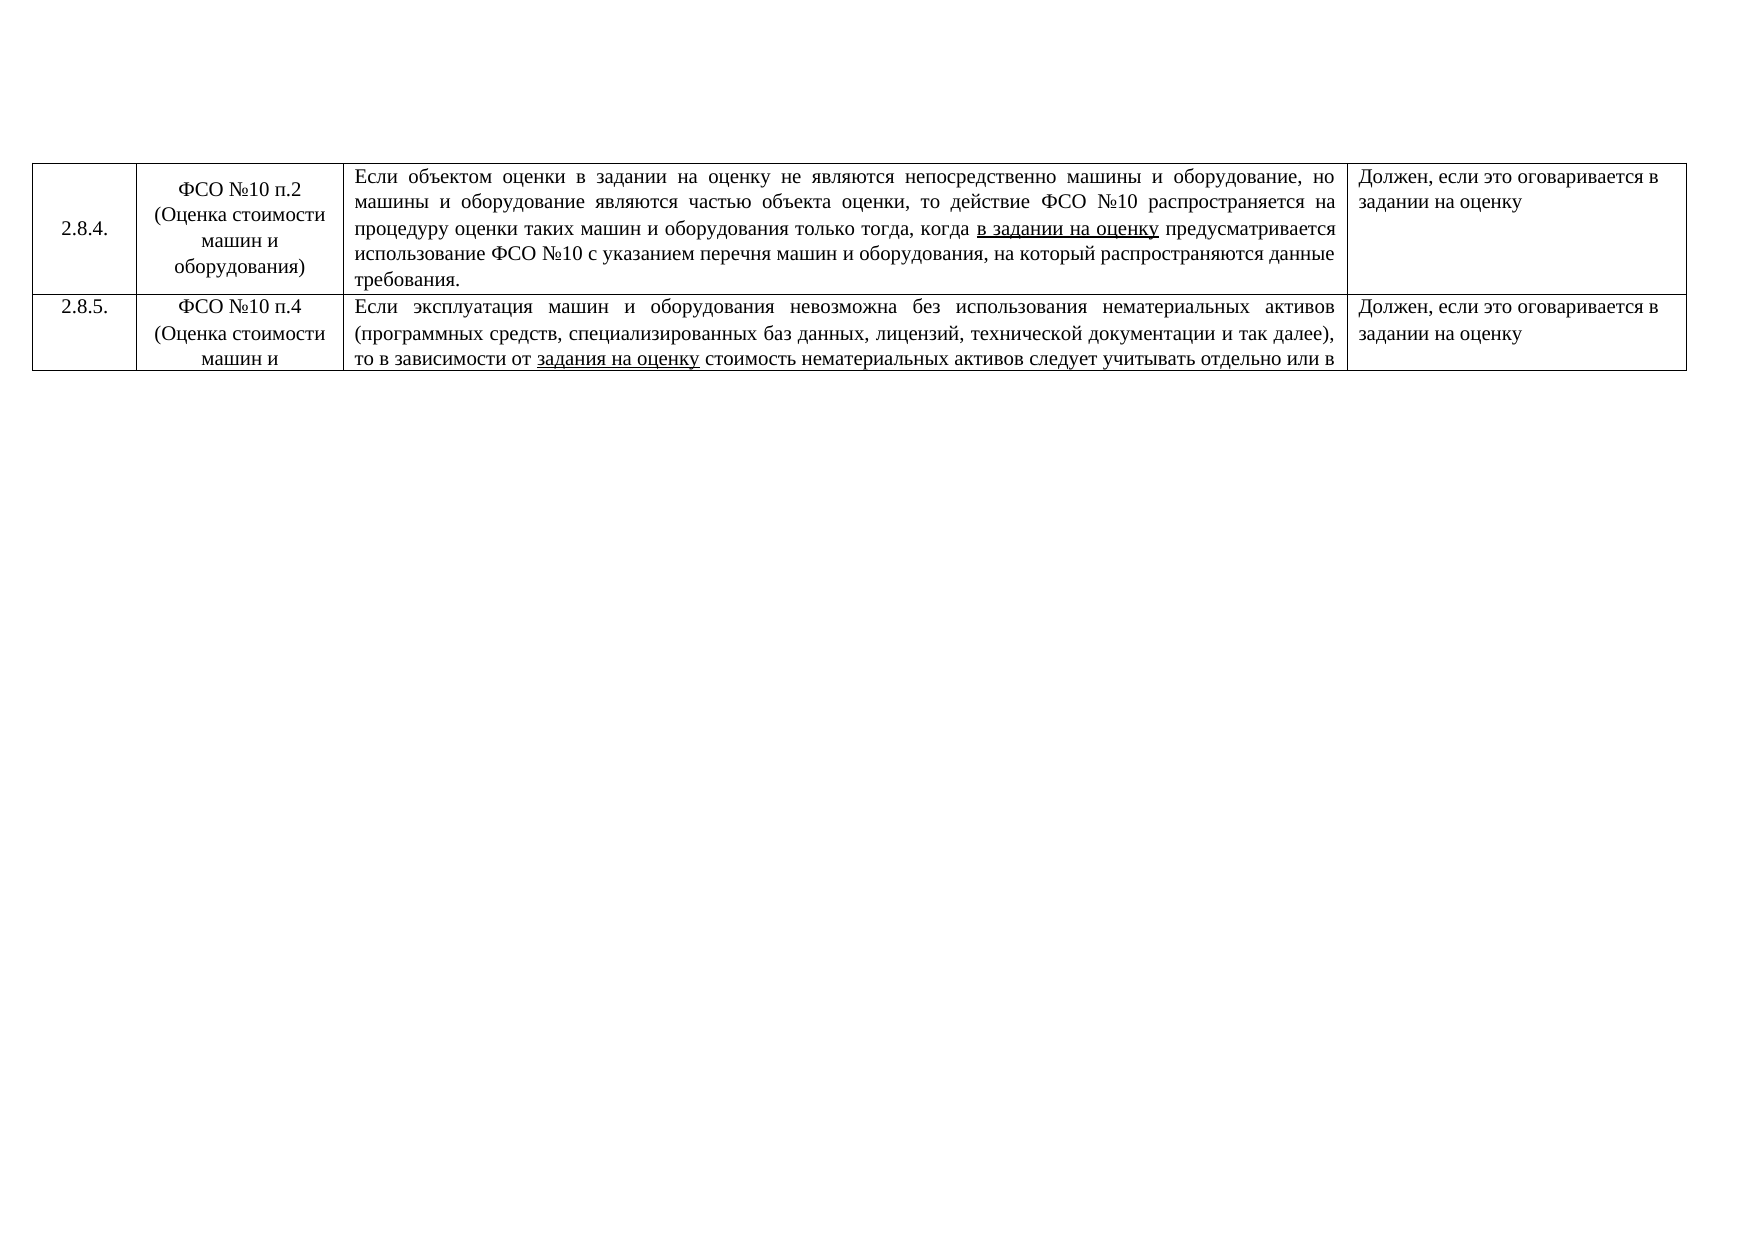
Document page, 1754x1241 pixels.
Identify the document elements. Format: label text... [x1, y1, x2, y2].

table_cell ФСО №10 п.2 (Оценка стоимости машин и оборудования) [137, 164, 343, 293]
table_cell 2.8.5. [33, 295, 136, 370]
table_cell ФСО №10 п.4 (Оценка стоимости машин и оборудования) [137, 295, 343, 370]
table_cell Должен, если это оговаривается в задании на оценку [1348, 164, 1686, 293]
table_cell Должен, если это оговаривается в задании на оценку [1348, 295, 1686, 370]
table_cell 2.8.4. [33, 164, 136, 293]
table_cell Если эксплуатация машин и оборудования невозможна без использования нематериальных активов (программных средств, специализированных баз данных, лицензий, технической документации и так далее), то в зависимости от задания на оценку стоимость нематериальных активов следует учитывать отдельно или в составе стоимости машин и оборудования. [344, 295, 1347, 370]
table_cell Если объектом оценки в задании на оценку не являются непосредственно машины и оборудование, но машины и оборудование являются частью объекта оценки, то действие ФСО №10 распространяется на процедуру оценки таких машин и оборудования только тогда, когда в задании на оценку предусматривается использование ФСО №10 с указанием перечня машин и оборудования, на который распространяются данные требования. [344, 164, 1347, 293]
